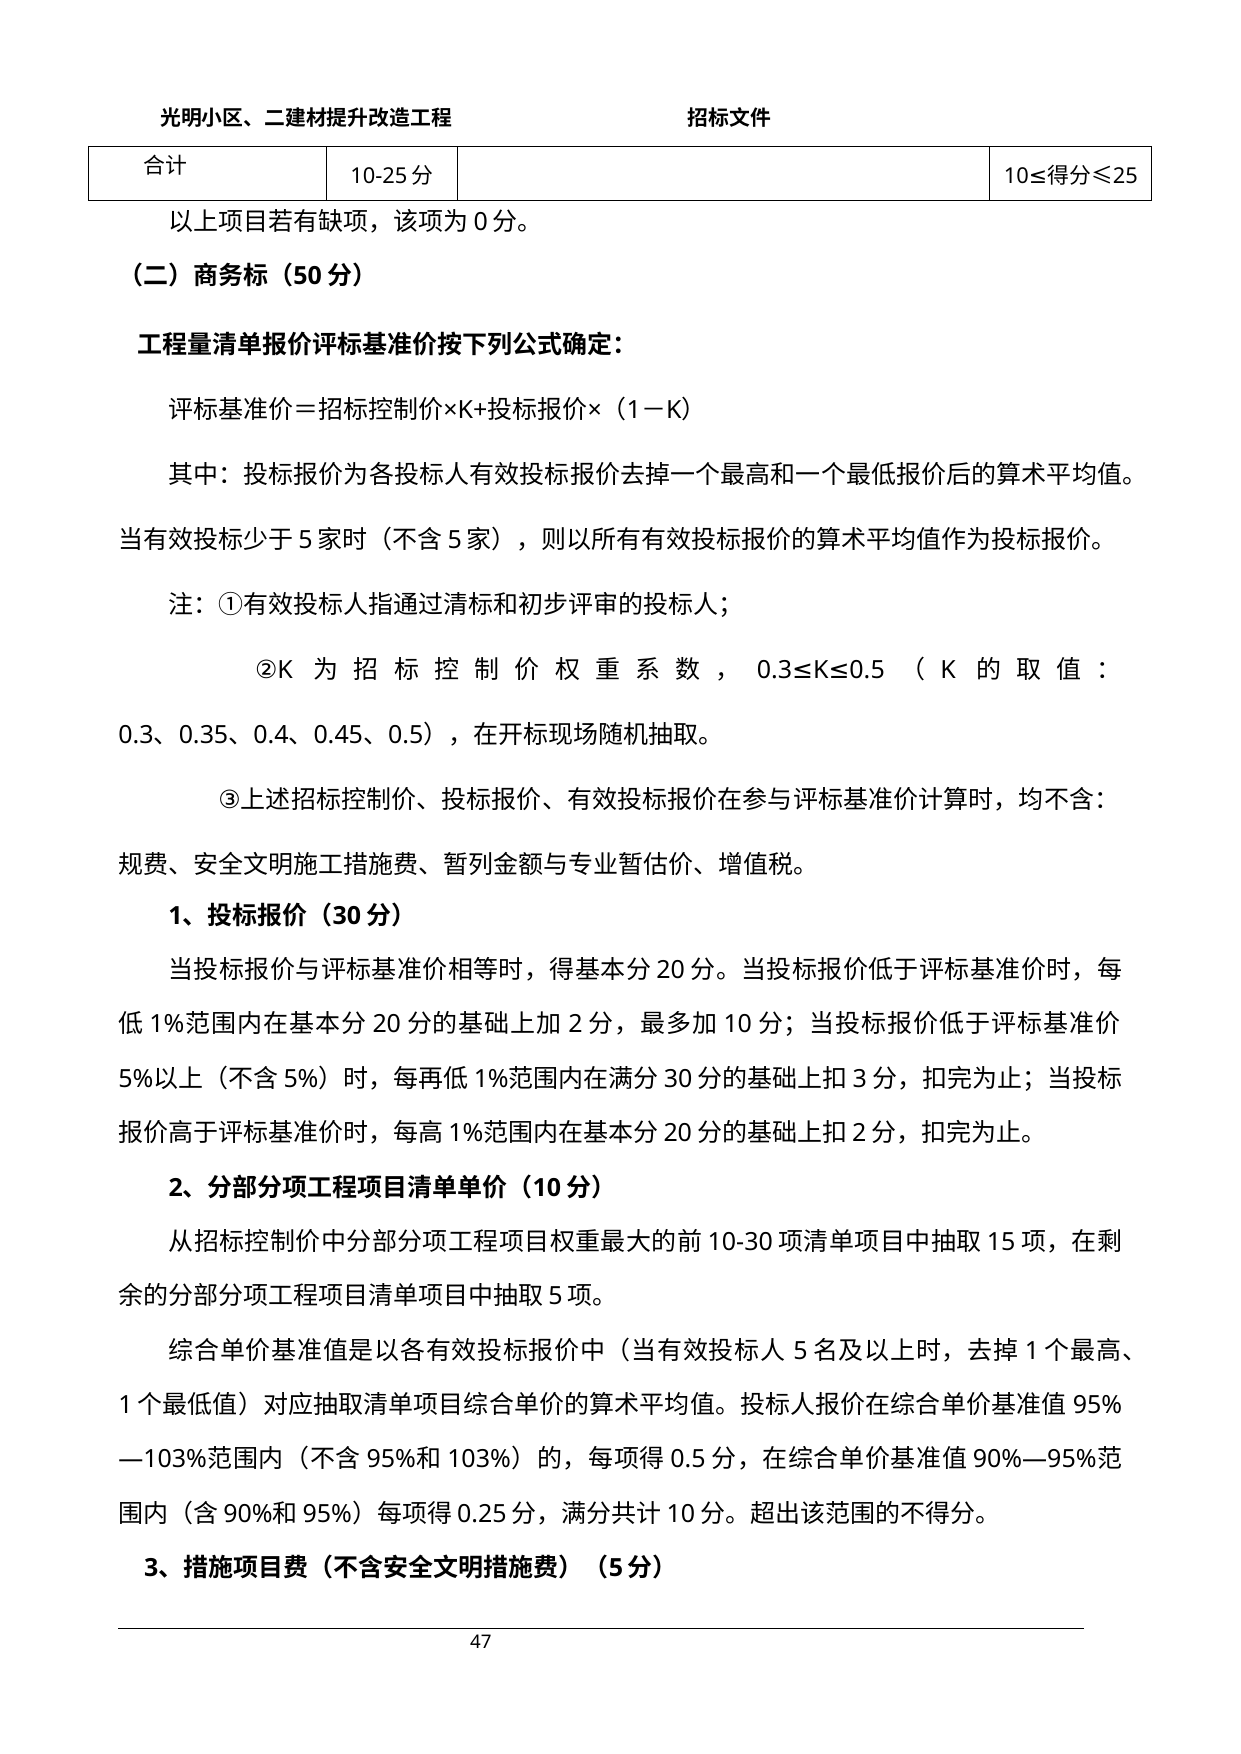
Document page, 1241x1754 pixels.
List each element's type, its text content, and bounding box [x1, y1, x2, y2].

table_cell 合计 [89, 147, 326, 200]
text 其中：投标报价为各投标人有效投标报价去掉一个最高和一个最低报价后的算术平均值。当有效投标少于5家时（不含5家），则以所有有效投标报价的算术平均值作为投标报价。 [118, 440, 1122, 570]
text 工程量清单报价评标基准价按下列公式确定： [118, 310, 1122, 375]
table_cell 10≤得分≤25 [990, 147, 1151, 200]
list 分部分项工程项目清单单价（10分） [118, 1167, 1122, 1203]
text ②K为招标控制价权重系数，0.3≤K≤0.5（K的取值：0.3、0.35、0.4、0.45、0.5），在开标现场随机抽取。 [118, 635, 1122, 765]
text 3、措施项目费（不含安全文明措施费）（5分） [118, 1548, 1122, 1584]
text 综合单价基准值是以各有效投标报价中（当有效投标人5名及以上时，去掉1个最高、1个最低值）对应抽取清单项目综合单价的算术平均值。投标人报价在综合单价基准值95%—103%范围内（不含95%和103%）的，每项得0.5分，在综合单价基准值90%—95%范围内（含90%和95%）每项得0.25分，满分共计10分。超出该范围的不得分。 [118, 1330, 1122, 1529]
text 从招标控制价中分部分项工程项目权重最大的前10-30项清单项目中抽取15项，在剩余的分部分项工程项目清单项目中抽取5项。 [118, 1221, 1122, 1312]
text （二）商务标（50分） [118, 256, 1122, 292]
text 评标基准价＝招标控制价×K+投标报价×（1－K） [118, 375, 1122, 440]
text 1、投标报价（30分） [118, 895, 1122, 931]
table_cell [458, 147, 989, 200]
text 注：①有效投标人指通过清标和初步评审的投标人； [118, 570, 1122, 635]
table_cell 10-25分 [327, 147, 457, 200]
text ③上述招标控制价、投标报价、有效投标报价在参与评标基准价计算时，均不含：规费、安全文明施工措施费、暂列金额与专业暂估价、增值税。 [118, 765, 1122, 895]
text 以上项目若有缺项，该项为0分。 [118, 201, 1122, 238]
text 当投标报价与评标基准价相等时，得基本分20分。当投标报价低于评标基准价时，每低1%范围内在基本分20分的基础上加2分，最多加10分；当投标报价低于评标基准价5%以上（不含5%）时，每再低1%范围内在满分30分的基础上扣3分，扣完为止；当投标报价高于评标基准价时，每高1%范围内在基本分20分的基础上扣2分，扣完为止。 [118, 949, 1122, 1149]
